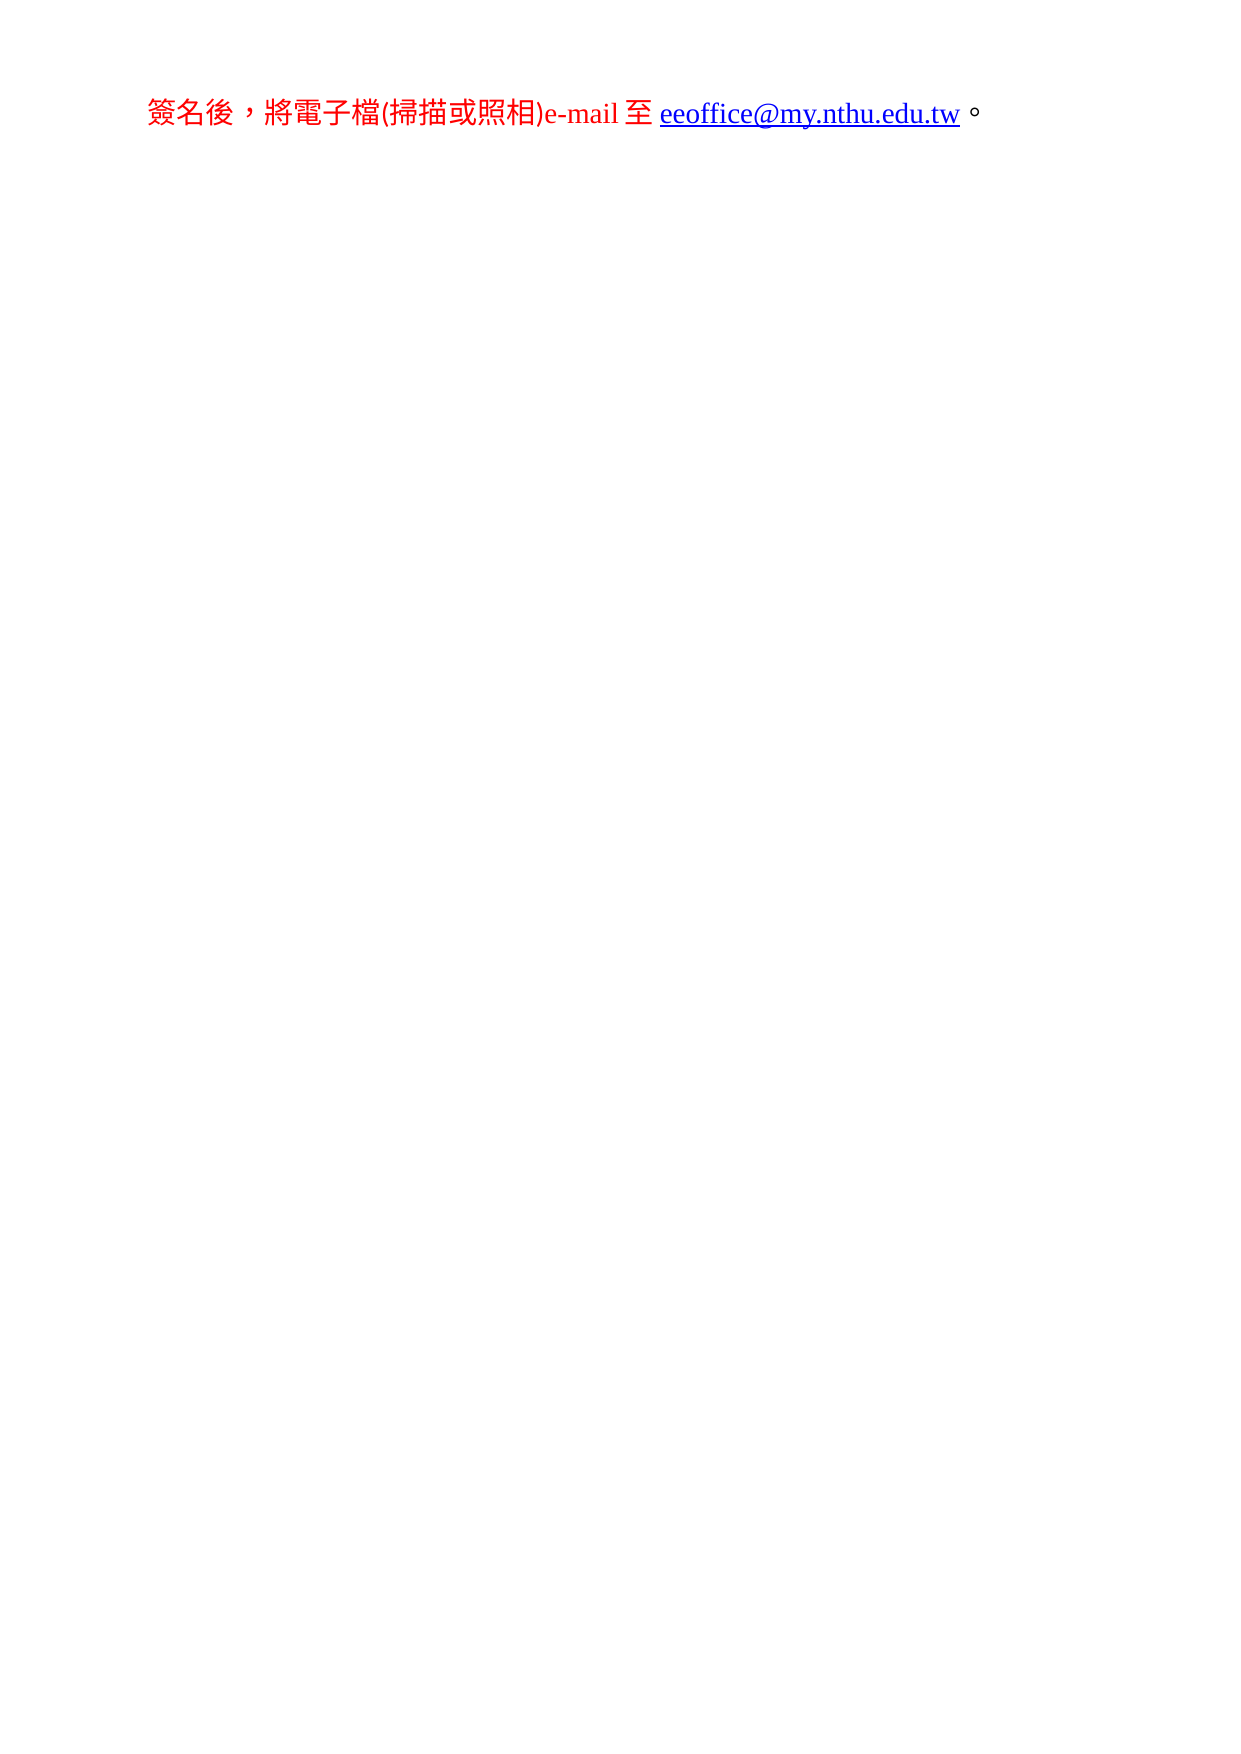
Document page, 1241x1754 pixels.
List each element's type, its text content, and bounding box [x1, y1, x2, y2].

text 新生請在完成本校招生策略中心規定之入學報到手續後一週內，填妥本表、簽名後，將電子檔(掃描或照相)e-mail至eeoffice@my.nthu.edu.tw。 [118, 89, 1122, 132]
